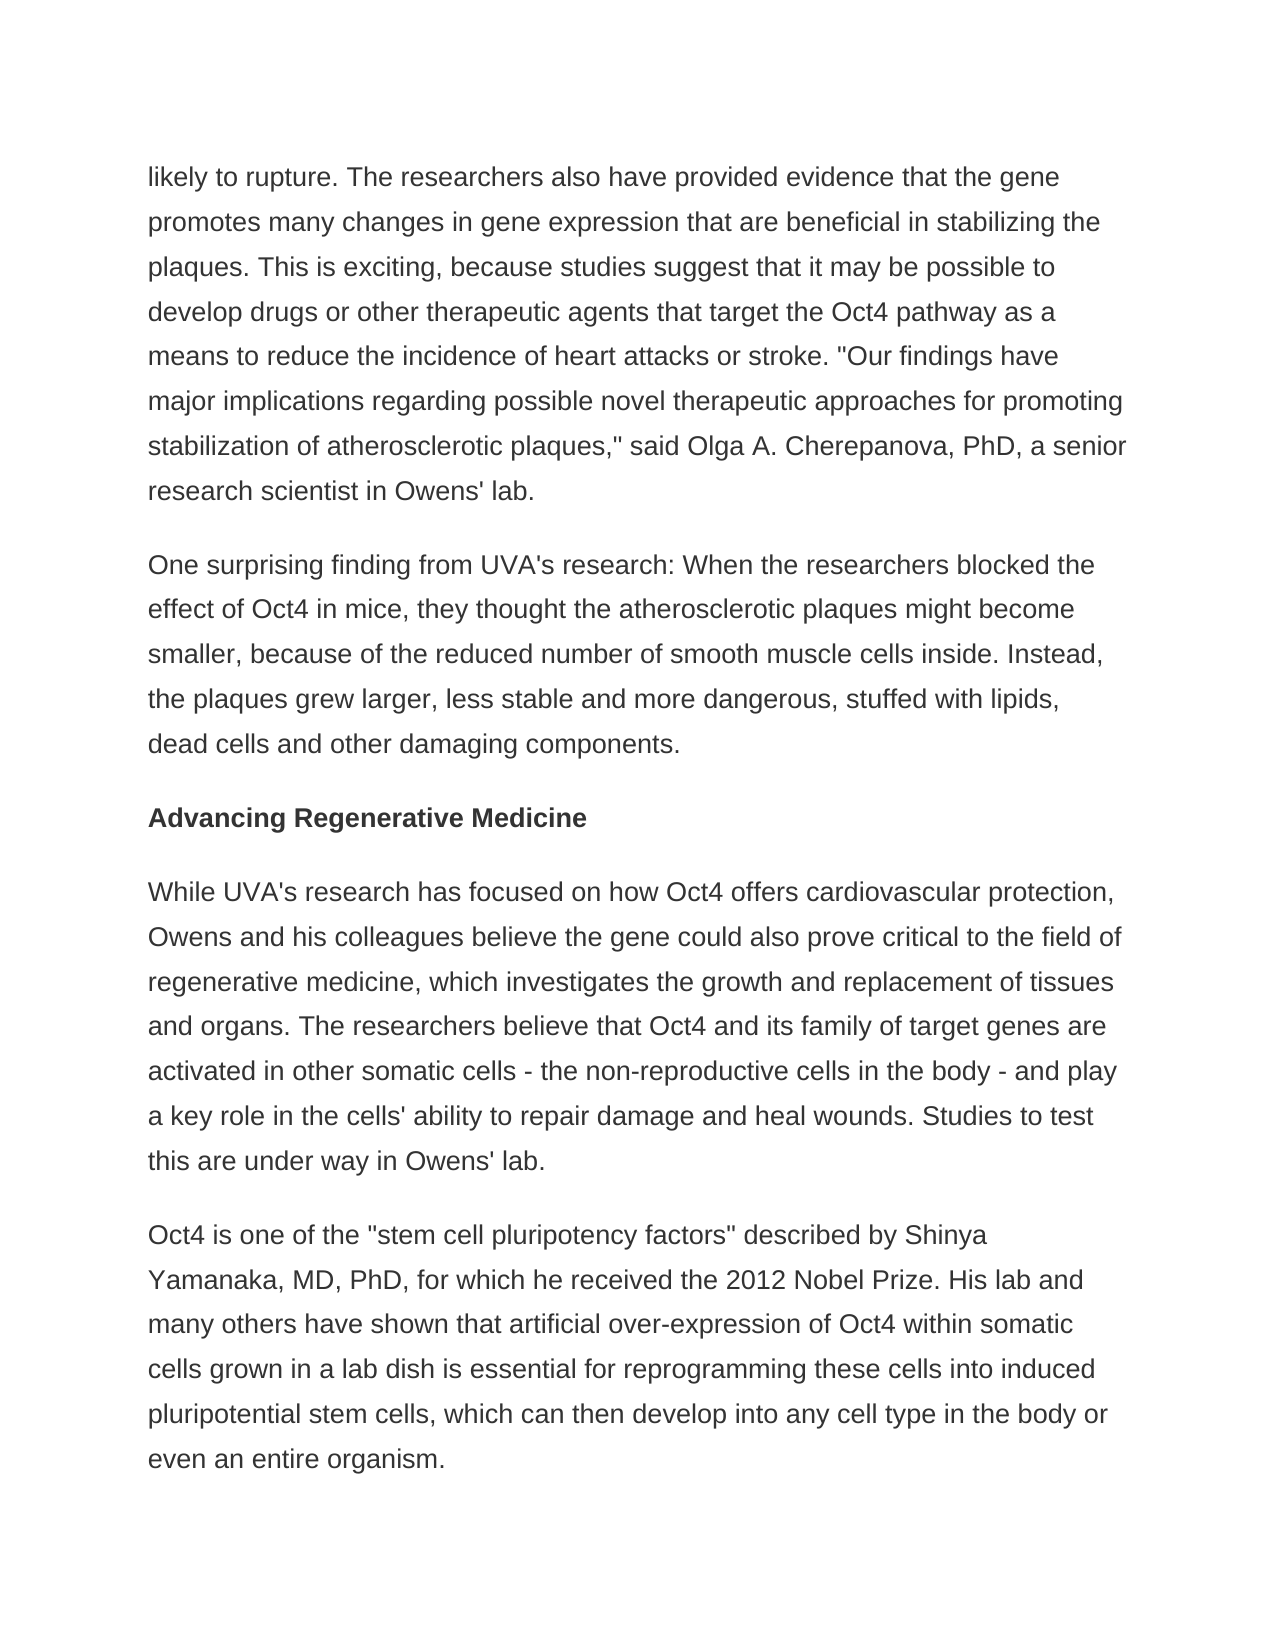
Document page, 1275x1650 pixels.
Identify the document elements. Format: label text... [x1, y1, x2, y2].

text One surprising finding from UVA's research: When the researchers blocked the effect of Oct4 in mice, they thought the atherosclerotic plaques might become smaller, because of the reduced number of smooth muscle cells inside. Instead, the plaques grew larger, less stable and more dangerous, stuffed with lipids, dead cells and other damaging components. [148, 535, 1127, 759]
text While UVA's research has focused on how Oct4 offers cardiovascular protection, Owens and his colleagues believe the gene could also prove critical to the field of regenerative medicine, which investigates the growth and replacement of tissues and organs. The researchers believe that Oct4 and its family of target genes are activated in other somatic cells - the non-reproductive cells in the body - and play a key role in the cells' ability to repair damage and heal wounds. Studies to test this are under way in Owens' lab. [148, 862, 1127, 1176]
text Oct4 is one of the "stem cell pluripotency factors" described by Shinya Yamanaka, MD, PhD, for which he received the 2012 Nobel Prize. His lab and many others have shown that artificial over-expression of Oct4 within somatic cells grown in a lab dish is essential for reprogramming these cells into induced pluripotential stem cells, which can then develop into any cell type in the body or even an entire organism. [148, 1205, 1127, 1474]
text Advancing Regenerative Medicine [148, 788, 1127, 833]
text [148, 148, 1127, 506]
